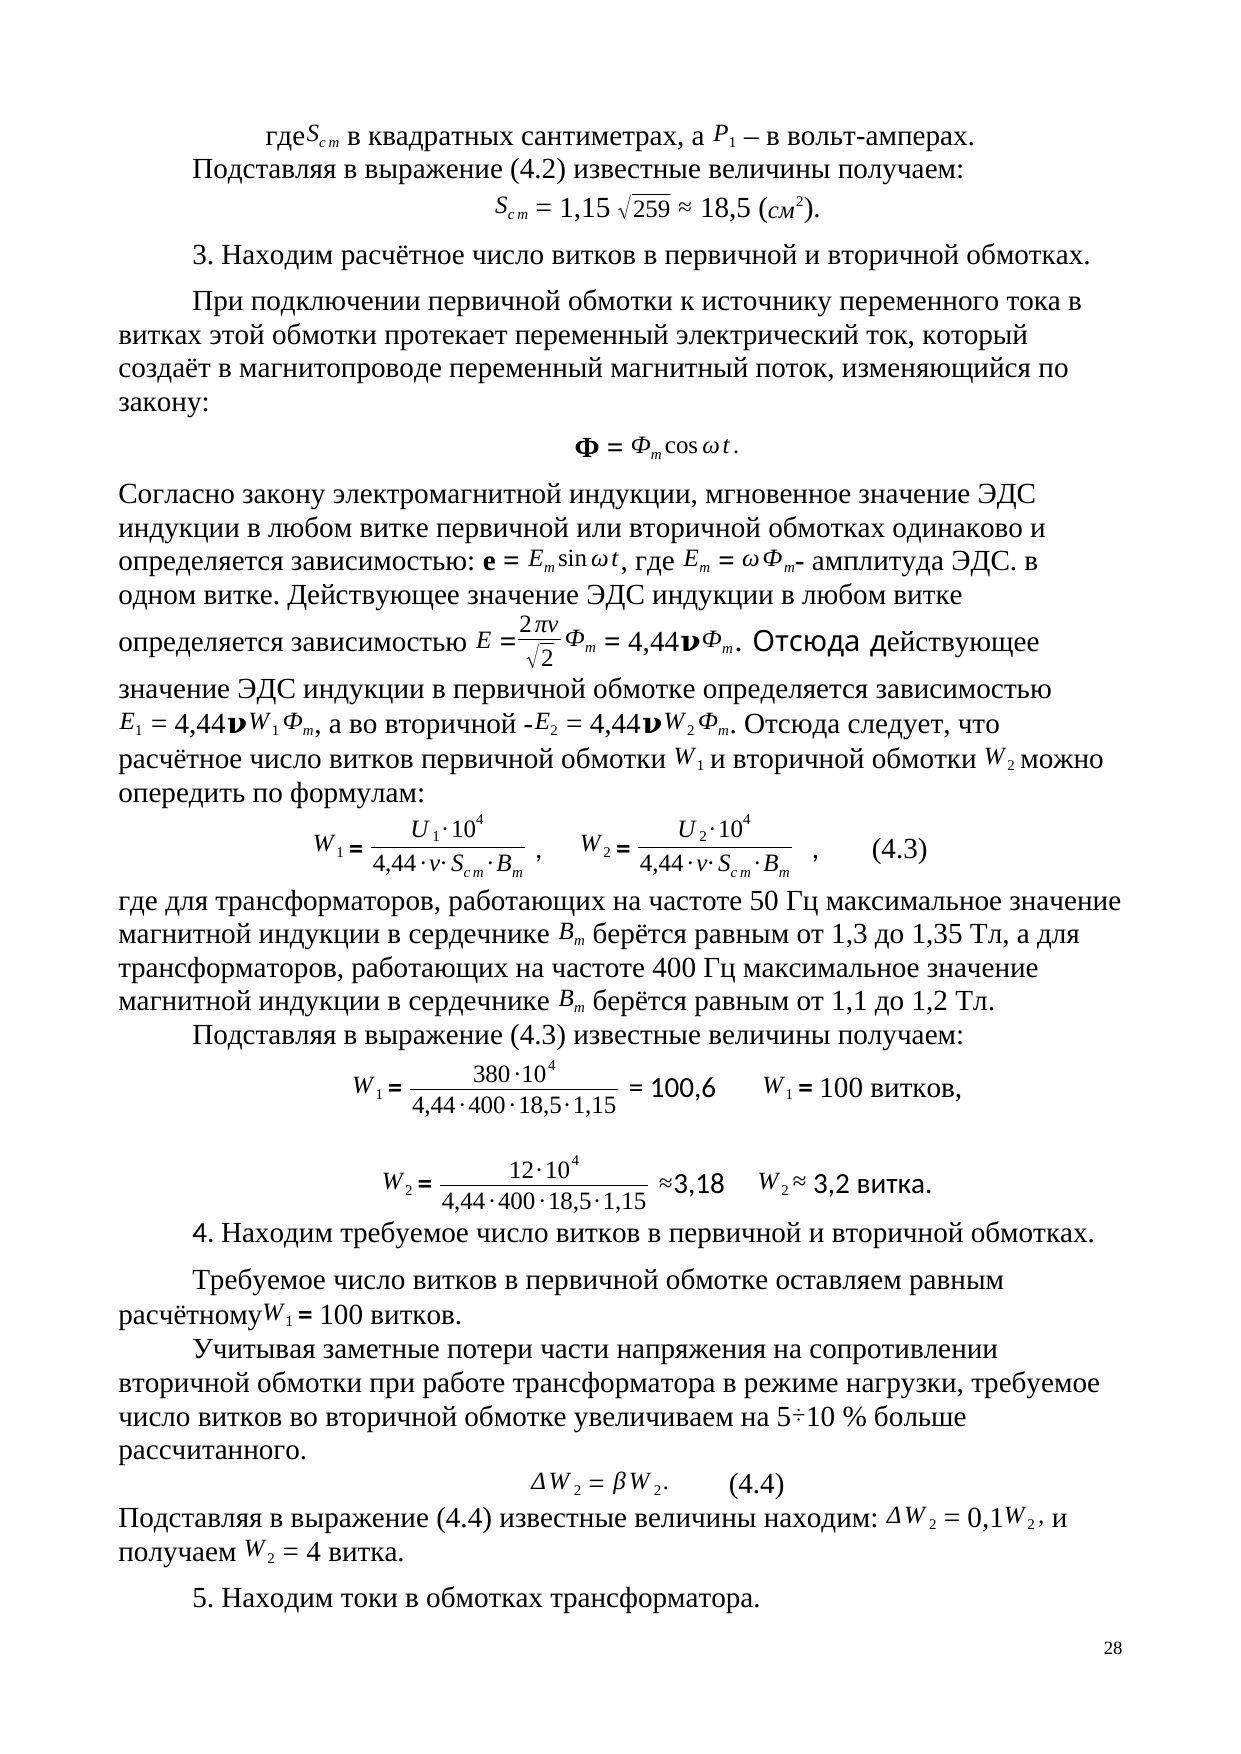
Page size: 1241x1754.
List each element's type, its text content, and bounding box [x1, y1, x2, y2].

text где для трансформаторов, работающих на частоте 50 Гц максимальное значение магнитной индукции в сердечнике берётся равным от 1,3 до 1,35 Тл, а для трансформаторов, работающих на частоте 400 Гц максимальное значение магнитной индукции в сердечнике берётся равным от 1,1 до 1,2 Тл. [118, 883, 1122, 1017]
text 4. Находим требуемое число витков в первичной и вторичной обмотках. [118, 1214, 1122, 1250]
text Учитывая заметные потери части напряжения на сопротивлении вторичной обмотки при работе трансформатора в режиме нагрузки, требуемое число витков во вторичной обмотке увеличиваем на 510 % больше рассчитанного. [118, 1332, 1122, 1466]
text Требуемое число витков в первичной обмотке оставляем равным расчётному = 100 витков. [118, 1262, 1122, 1332]
text Согласно закону электромагнитной индукции, мгновенное значение ЭДС индукции в любом витке первичной или вторичной обмотках одинаково и определяется зависимостью: е = , где = - амплитуда ЭДС. в одном витке. Действующее значение ЭДС индукции в любом витке определяется зависимостью = = 4,44𝛎. Отсюда действующее значение ЭДС индукции в первичной обмотке определяется зависимостью = 4,44𝛎, а во вторичной - = 4,44𝛎. Отсюда следует, что расчётное число витков первичной обмотки и вторичной обмотки можно опередить по формулам: [118, 476, 1122, 808]
text = , = , (4.3) [118, 808, 1122, 883]
text Подставляя в выражение (4.3) известные величины получаем: [118, 1017, 1122, 1050]
text 3. Находим расчётное число витков в первичной и вторичной обмотках. [118, 237, 1122, 271]
text При подключении первичной обмотки к источнику переменного тока в витках этой обмотки протекает переменный электрический ток, который создаёт в магнитопроводе переменный магнитный поток, изменяющийся по закону: [118, 283, 1122, 418]
text = 1,15 18,5 (). [118, 190, 1122, 225]
text 5. Находим токи в обмотках трансформатора. [118, 1580, 1122, 1613]
text = 3,18 3,2 витка. [118, 1152, 1122, 1214]
text = (4.4) [118, 1466, 1122, 1500]
text = = 100,6 = 100 витков, [118, 1056, 1122, 1118]
text Подставляя в выражение (4.2) известные величины получаем: [118, 152, 1122, 185]
text где в квадратных сантиметрах, а – в вольт-амперах. [118, 118, 1122, 152]
text Подставляя в выражение (4.4) известные величины находим: = 0,1 и получаем = 4 витка. [118, 1500, 1122, 1567]
text Ф = [118, 430, 1122, 464]
